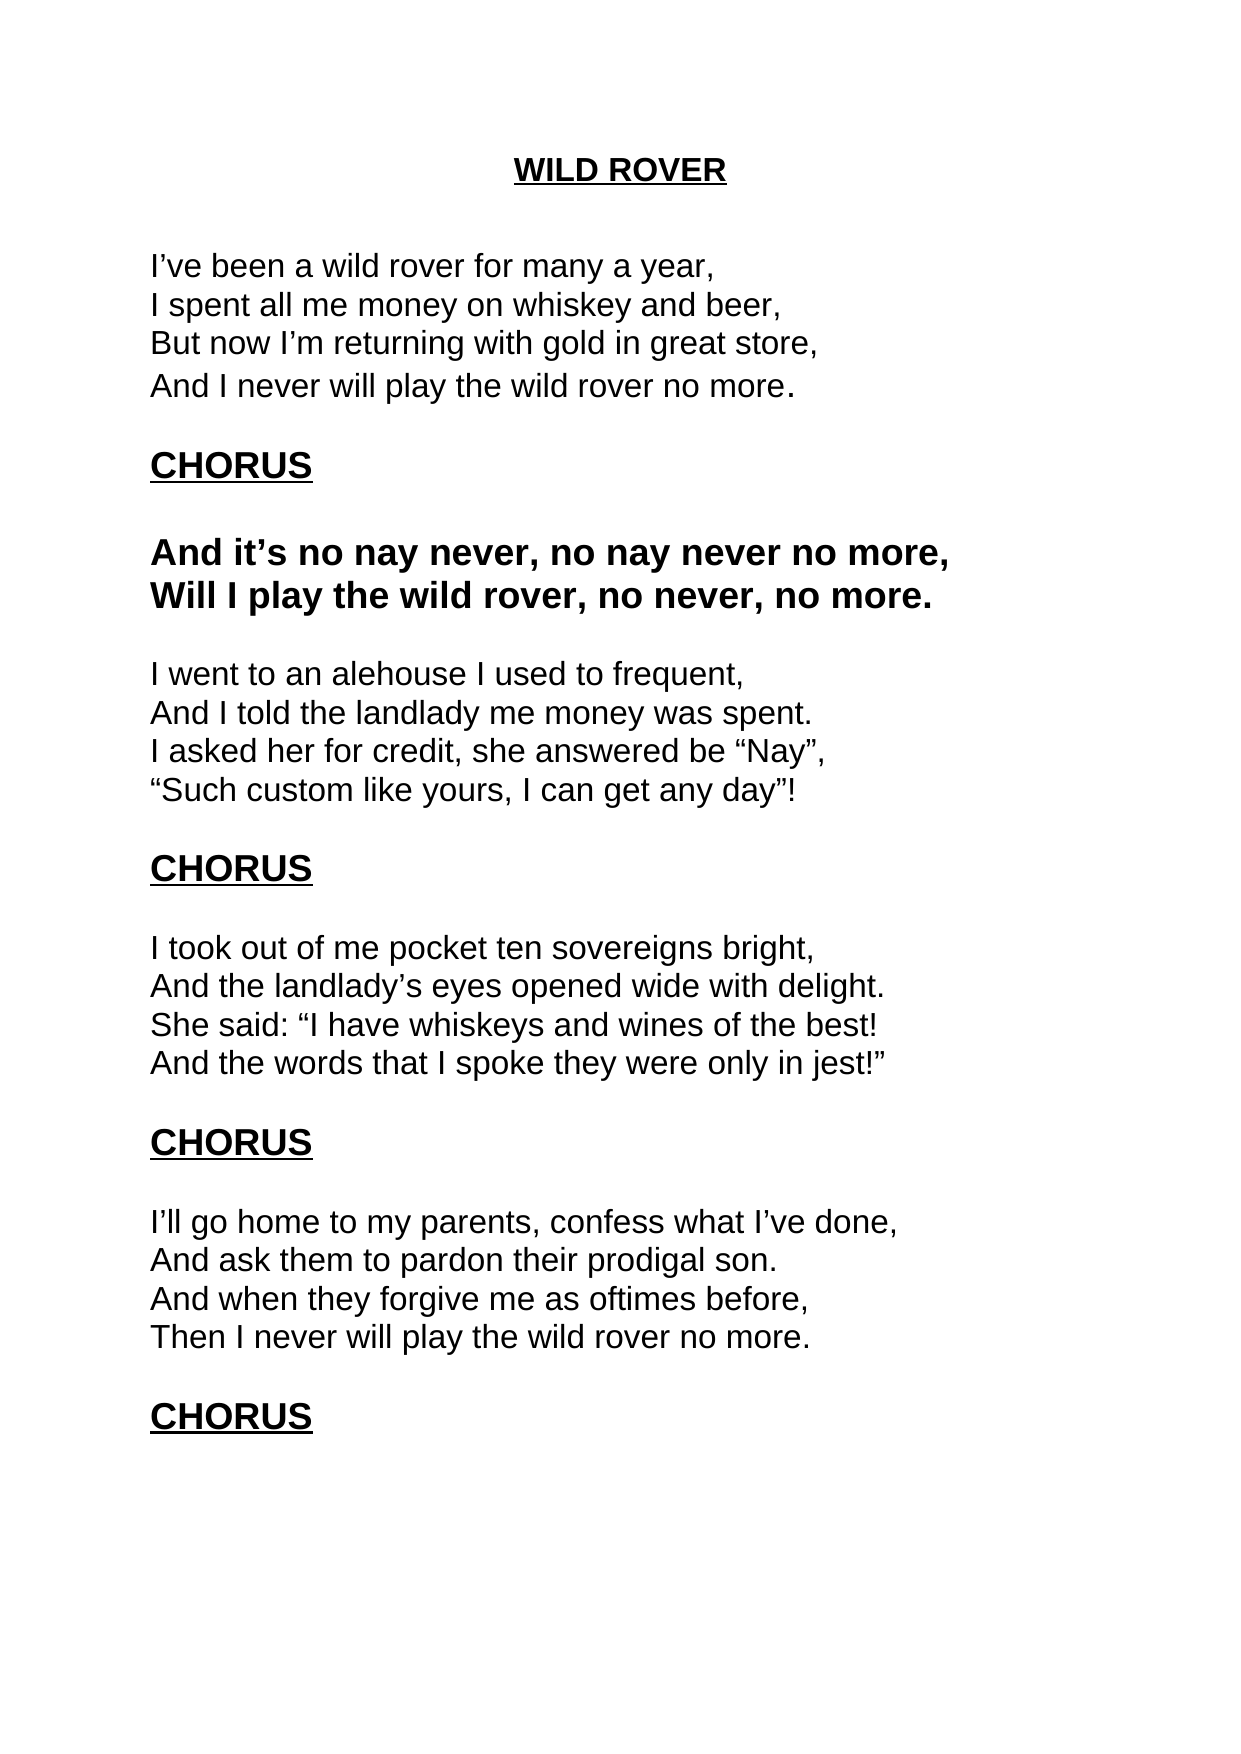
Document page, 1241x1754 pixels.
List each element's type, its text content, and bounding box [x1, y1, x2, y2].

text CHORUS [150, 1394, 1090, 1437]
text But now I’m returning with gold in great store, [150, 323, 1090, 362]
text And it’s no nay never, no nay never no more, [150, 530, 1090, 573]
text And I never will play the wild rover no more. [150, 362, 1090, 405]
text CHORUS [150, 443, 1090, 487]
text CHORUS [150, 847, 1090, 890]
text And I told the landlady me money was spent. [150, 693, 1090, 731]
text Will I play the wild rover, no never, no more. [150, 573, 1090, 616]
text “Such custom like yours, I can get any day”! [150, 770, 1090, 808]
text And the words that I spoke they were only in jest!” [150, 1043, 1090, 1082]
text And when they forgive me as oftimes before, [150, 1279, 1090, 1317]
text I’ve been a wild rover for many a year, [150, 247, 1090, 285]
text Then I never will play the wild rover no more. [150, 1317, 1090, 1356]
text And the landlady’s eyes opened wide with delight. [150, 967, 1090, 1005]
text I took out of me pocket ten sovereigns bright, [150, 928, 1090, 967]
text I asked her for credit, she answered be “Nay”, [150, 731, 1090, 770]
text CHORUS [150, 1120, 1090, 1163]
text I’ll go home to my parents, confess what I’ve done, [150, 1202, 1090, 1240]
text And ask them to pardon their prodigal son. [150, 1240, 1090, 1279]
text WILD ROVER [150, 150, 1090, 188]
text She said: “I have whiskeys and wines of the best! [150, 1005, 1090, 1043]
text I spent all me money on whiskey and beer, [150, 285, 1090, 323]
text I went to an alehouse I used to frequent, [150, 654, 1090, 693]
